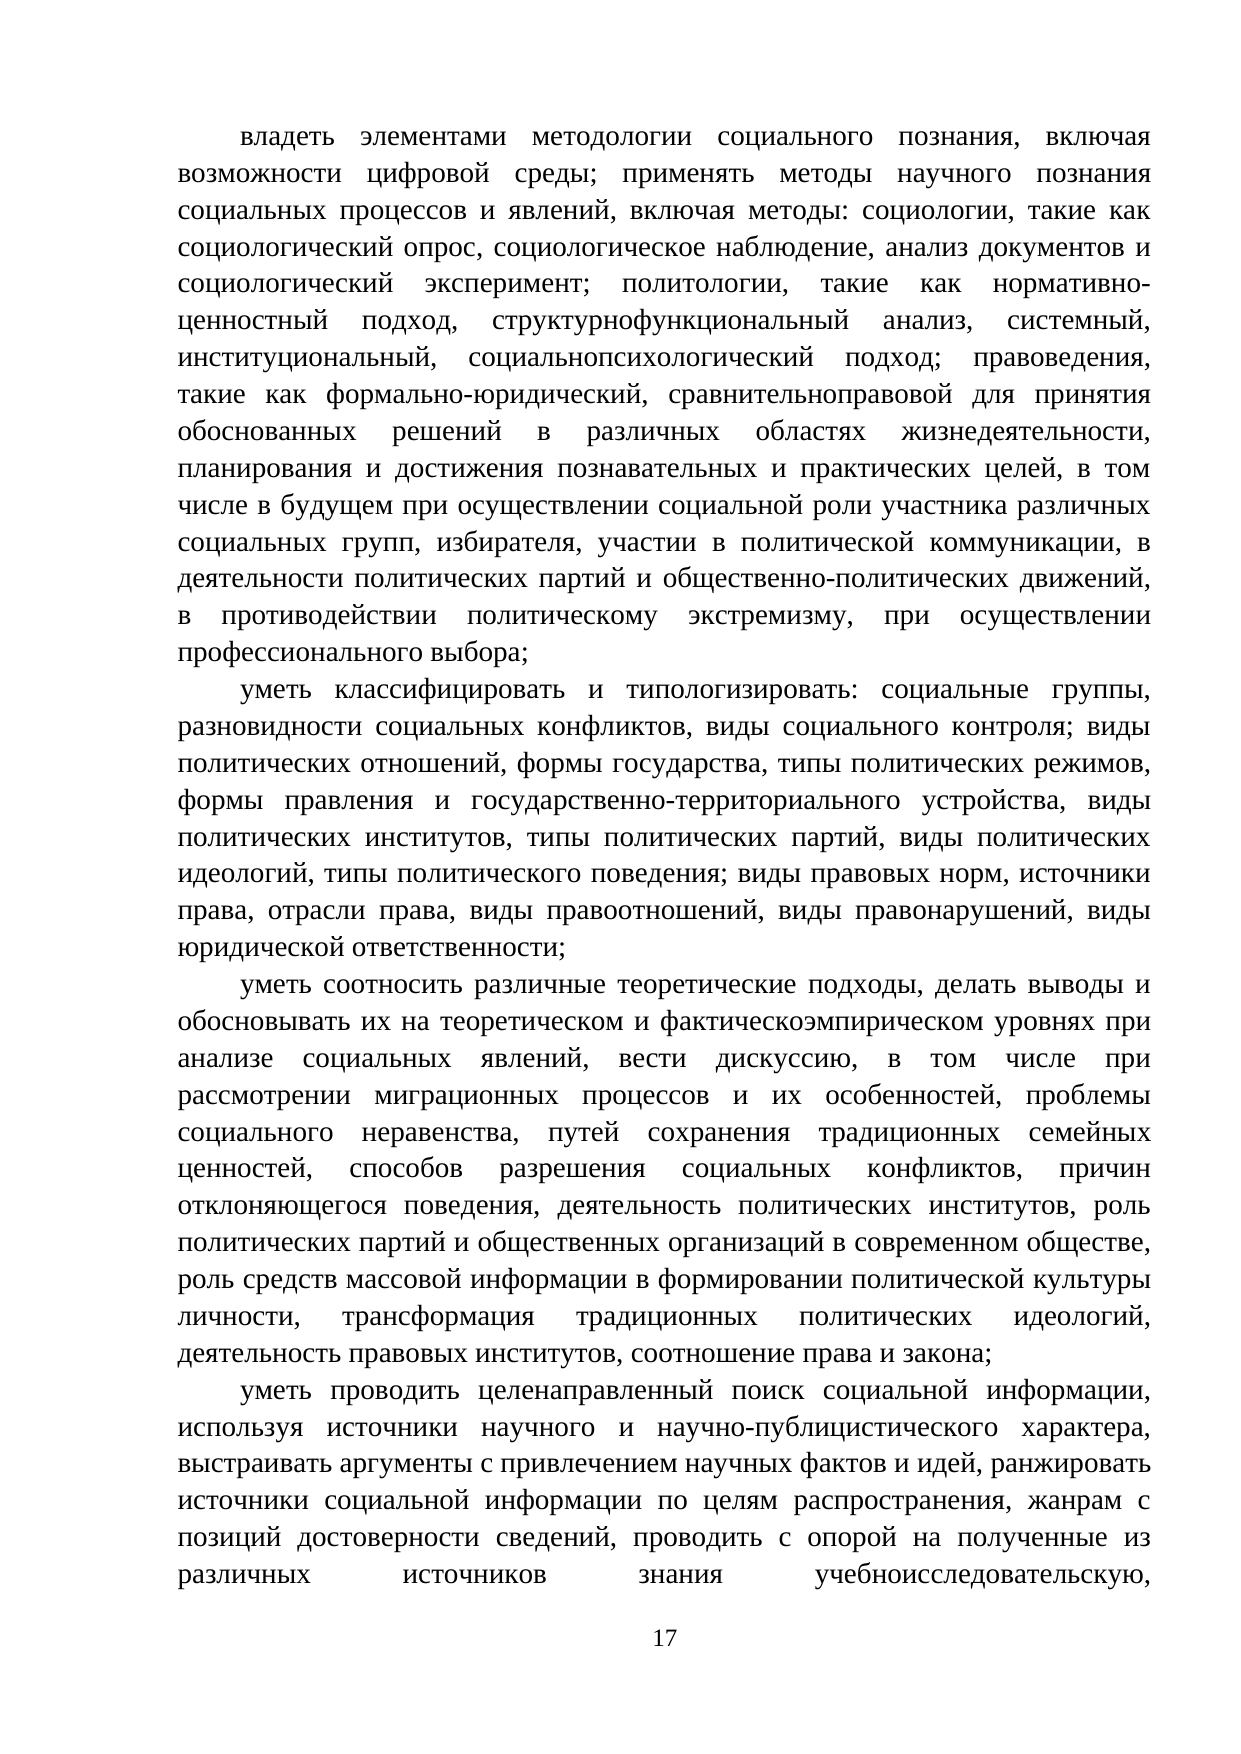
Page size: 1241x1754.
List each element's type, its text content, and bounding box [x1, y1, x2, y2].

text владеть элементами методологии социального познания, включая возможности цифровой среды; применять методы научного познания социальных процессов и явлений, включая методы: социологии, такие как социологический опрос, социологическое наблюдение, анализ документов и социологический эксперимент; политологии, такие как нормативно-ценностный подход, структурнофункциональный анализ, системный, институциональный, социальнопсихологический подход; правоведения, такие как формально-юридический, сравнительноправовой для принятия обоснованных решений в различных областях жизнедеятельности, планирования и достижения познавательных и практических целей, в том числе в будущем при осуществлении социальной роли участника различных социальных групп, избирателя, участии в политической коммуникации, в деятельности политических партий и общественно-политических движений, в противодействии политическому экстремизму, при осуществлении профессионального выбора; [177, 118, 1152, 668]
text уметь соотносить различные теоретические подходы, делать выводы и обосновывать их на теоретическом и фактическоэмпирическом уровнях при анализе социальных явлений, вести дискуссию, в том числе при рассмотрении миграционных процессов и их особенностей, проблемы социального неравенства, путей сохранения традиционных семейных ценностей, способов разрешения социальных конфликтов, причин отклоняющегося поведения, деятельность политических институтов, роль политических партий и общественных организаций в современном обществе, роль средств массовой информации в формировании политической культуры личности, трансформация традиционных политических идеологий, деятельность правовых институтов, соотношение права и закона; [177, 966, 1152, 1368]
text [177, 1372, 1152, 1590]
text уметь классифицировать и типологизировать: социальные группы, разновидности социальных конфликтов, виды социального контроля; виды политических отношений, формы государства, типы политических режимов, формы правления и государственно-территориального устройства, виды политических институтов, типы политических партий, виды политических идеологий, типы политического поведения; виды правовых норм, источники права, отрасли права, виды правоотношений, виды правонарушений, виды юридической ответственности; [177, 671, 1152, 963]
